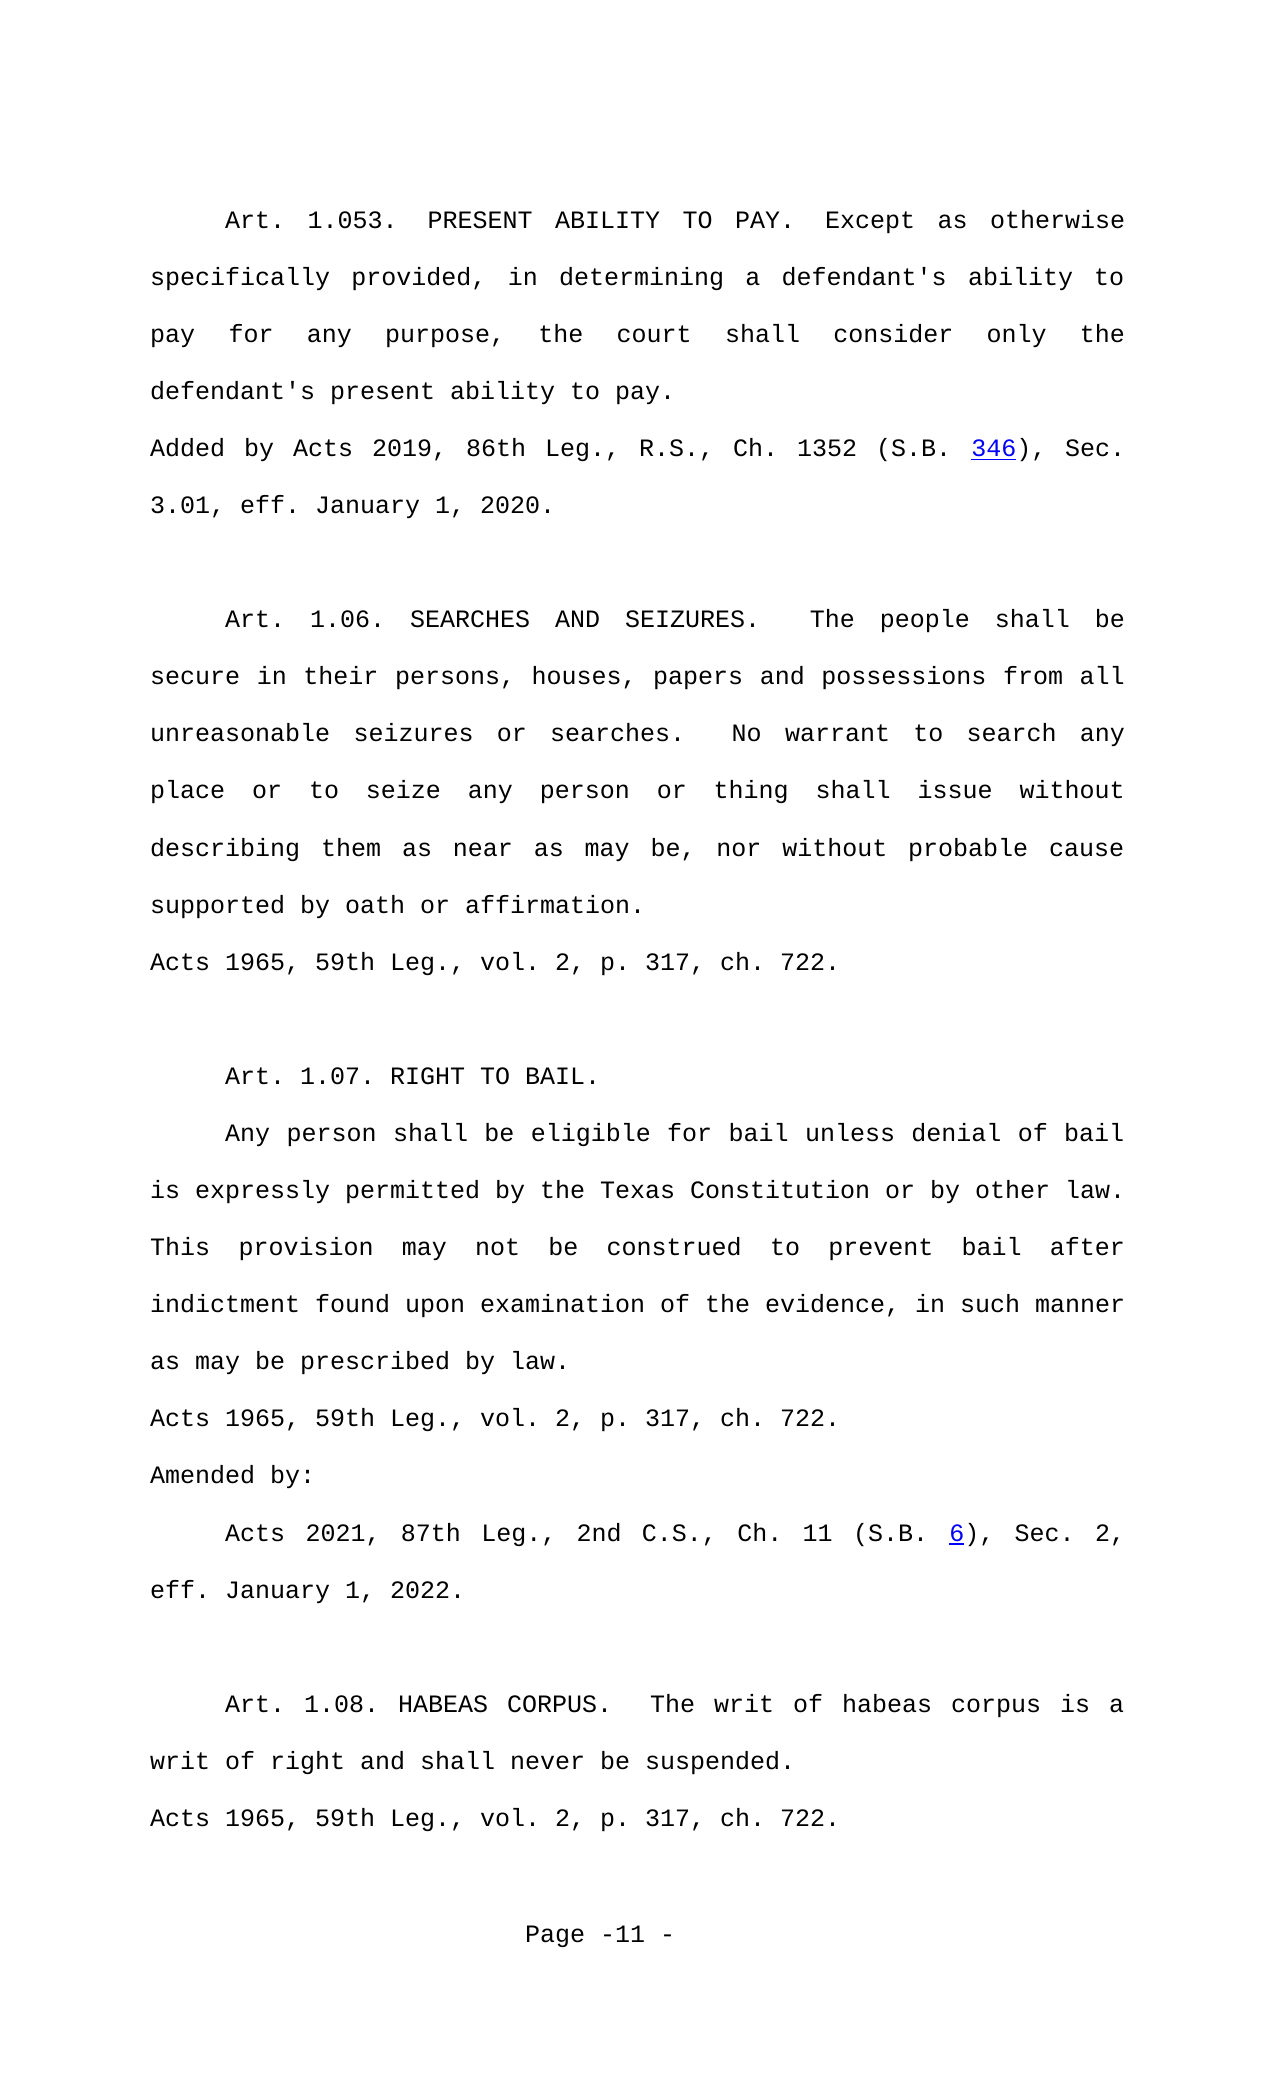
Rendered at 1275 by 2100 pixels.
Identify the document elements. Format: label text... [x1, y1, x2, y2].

text Acts 2021, 87th Leg., 2nd C.S., Ch. 11 (S.B. 6), Sec. 2, eff. January 1, 2022. [150, 1520, 1125, 1606]
text Art. 1.07. RIGHT TO BAIL. [150, 1063, 1125, 1092]
text Art. 1.08. HABEAS CORPUS. The writ of habeas corpus is a writ of right and shall never be suspended. [150, 1691, 1125, 1777]
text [150, 1805, 1125, 1834]
text Amended by: [150, 1463, 1125, 1491]
text Any person shall be eligible for bail unless denial of bail is expressly permitted by the Texas Constitution or by other law. This provision may not be construed to prevent bail after indictment found upon examination of the evidence, in such manner as may be prescribed by law. [150, 1120, 1125, 1377]
text Added by Acts 2019, 86th Leg., R.S., Ch. 1352 (S.B. 346), Sec. 3.01, eff. January 1, 2020. [150, 435, 1125, 521]
text Acts 1965, 59th Leg., vol. 2, p. 317, ch. 722. [150, 949, 1125, 978]
text Acts 1965, 59th Leg., vol. 2, p. 317, ch. 722. [150, 1406, 1125, 1434]
text Art. 1.053. PRESENT ABILITY TO PAY. Except as otherwise specifically provided, in determining a defendant's ability to pay for any purpose, the court shall consider only the defendant's present ability to pay. [150, 207, 1125, 407]
text Art. 1.06. SEARCHES AND SEIZURES. The people shall be secure in their persons, houses, papers and possessions from all unreasonable seizures or searches. No warrant to search any place or to seize any person or thing shall issue without describing them as near as may be, nor without probable cause supported by oath or affirmation. [150, 607, 1125, 921]
